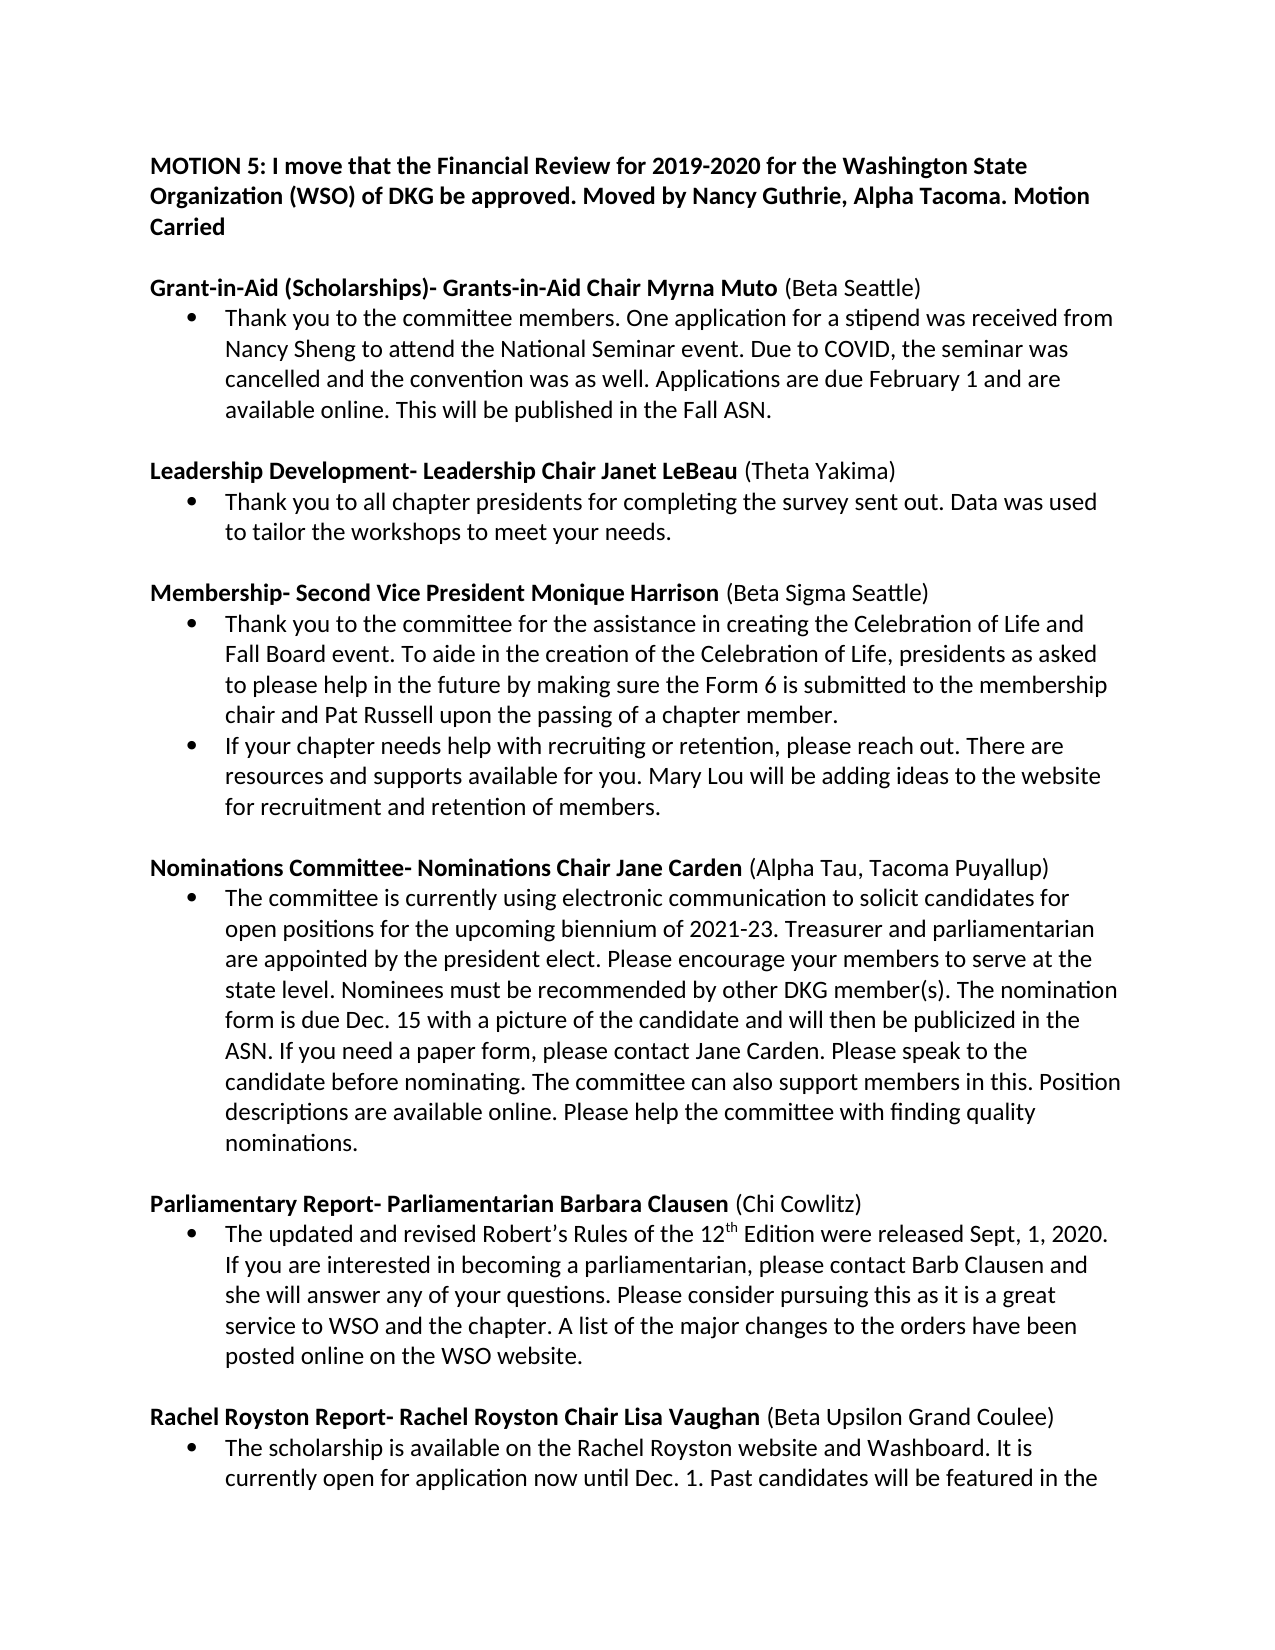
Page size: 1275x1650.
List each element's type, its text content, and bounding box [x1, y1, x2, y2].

text Leadership Development- Leadership Chair Janet LeBeau (Theta Yakima) [150, 455, 1125, 486]
text Nominations Committee- Nominations Chair Jane Carden (Alpha Tau, Tacoma Puyallup) [150, 852, 1125, 882]
list The updated and revised Robert’s Rules of the 12th Edition were released Sept, 1, 2020. If you are interested in becoming a parliamentarian, please contact Barb Clausen and she will answer any of your questions. Please consider pursuing this as it is a great service to WSO and the chapter. A list of the major changes to the orders have been posted online on the WSO website. [187, 1218, 1125, 1371]
text Membership- Second Vice President Monique Harrison (Beta Sigma Seattle) [150, 577, 1125, 608]
list Thank you to all chapter presidents for completing the survey sent out. Data was used to tailor the workshops to meet your needs. [187, 486, 1125, 547]
text Grant-in-Aid (Scholarships)- Grants-in-Aid Chair Myrna Muto (Beta Seattle) [150, 272, 1125, 303]
list The committee is currently using electronic communication to solicit candidates for open positions for the upcoming biennium of 2021-23. Treasurer and parliamentarian are appointed by the president elect. Please encourage your members to serve at the state level. Nominees must be recommended by other DKG member(s). The nomination form is due Dec. 15 with a picture of the candidate and will then be publicized in the ASN. If you need a paper form, please contact Jane Carden. Please speak to the candidate before nominating. The committee can also support members in this. Position descriptions are available online. Please help the committee with finding quality nominations. [187, 882, 1125, 1157]
text Parliamentary Report- Parliamentarian Barbara Clausen (Chi Cowlitz) [150, 1188, 1125, 1218]
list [187, 1432, 1125, 1493]
text MOTION 5: I move that the Financial Review for 2019-2020 for the Washington State Organization (WSO) of DKG be approved. Moved by Nancy Guthrie, Alpha Tacoma. Motion Carried [150, 150, 1125, 242]
list Thank you to the committee members. One application for a stipend was received from Nancy Sheng to attend the National Seminar event. Due to COVID, the seminar was cancelled and the convention was as well. Applications are due February 1 and are available online. This will be published in the Fall ASN. [187, 303, 1125, 425]
list If your chapter needs help with recruiting or retention, please reach out. There are resources and supports available for you. Mary Lou will be adding ideas to the website for recruitment and retention of members. [187, 730, 1125, 821]
text Rachel Royston Report- Rachel Royston Chair Lisa Vaughan (Beta Upsilon Grand Coulee) [150, 1401, 1125, 1432]
list Thank you to the committee for the assistance in creating the Celebration of Life and Fall Board event. To aide in the creation of the Celebration of Life, presidents as asked to please help in the future by making sure the Form 6 is submitted to the membership chair and Pat Russell upon the passing of a chapter member. [187, 608, 1125, 730]
